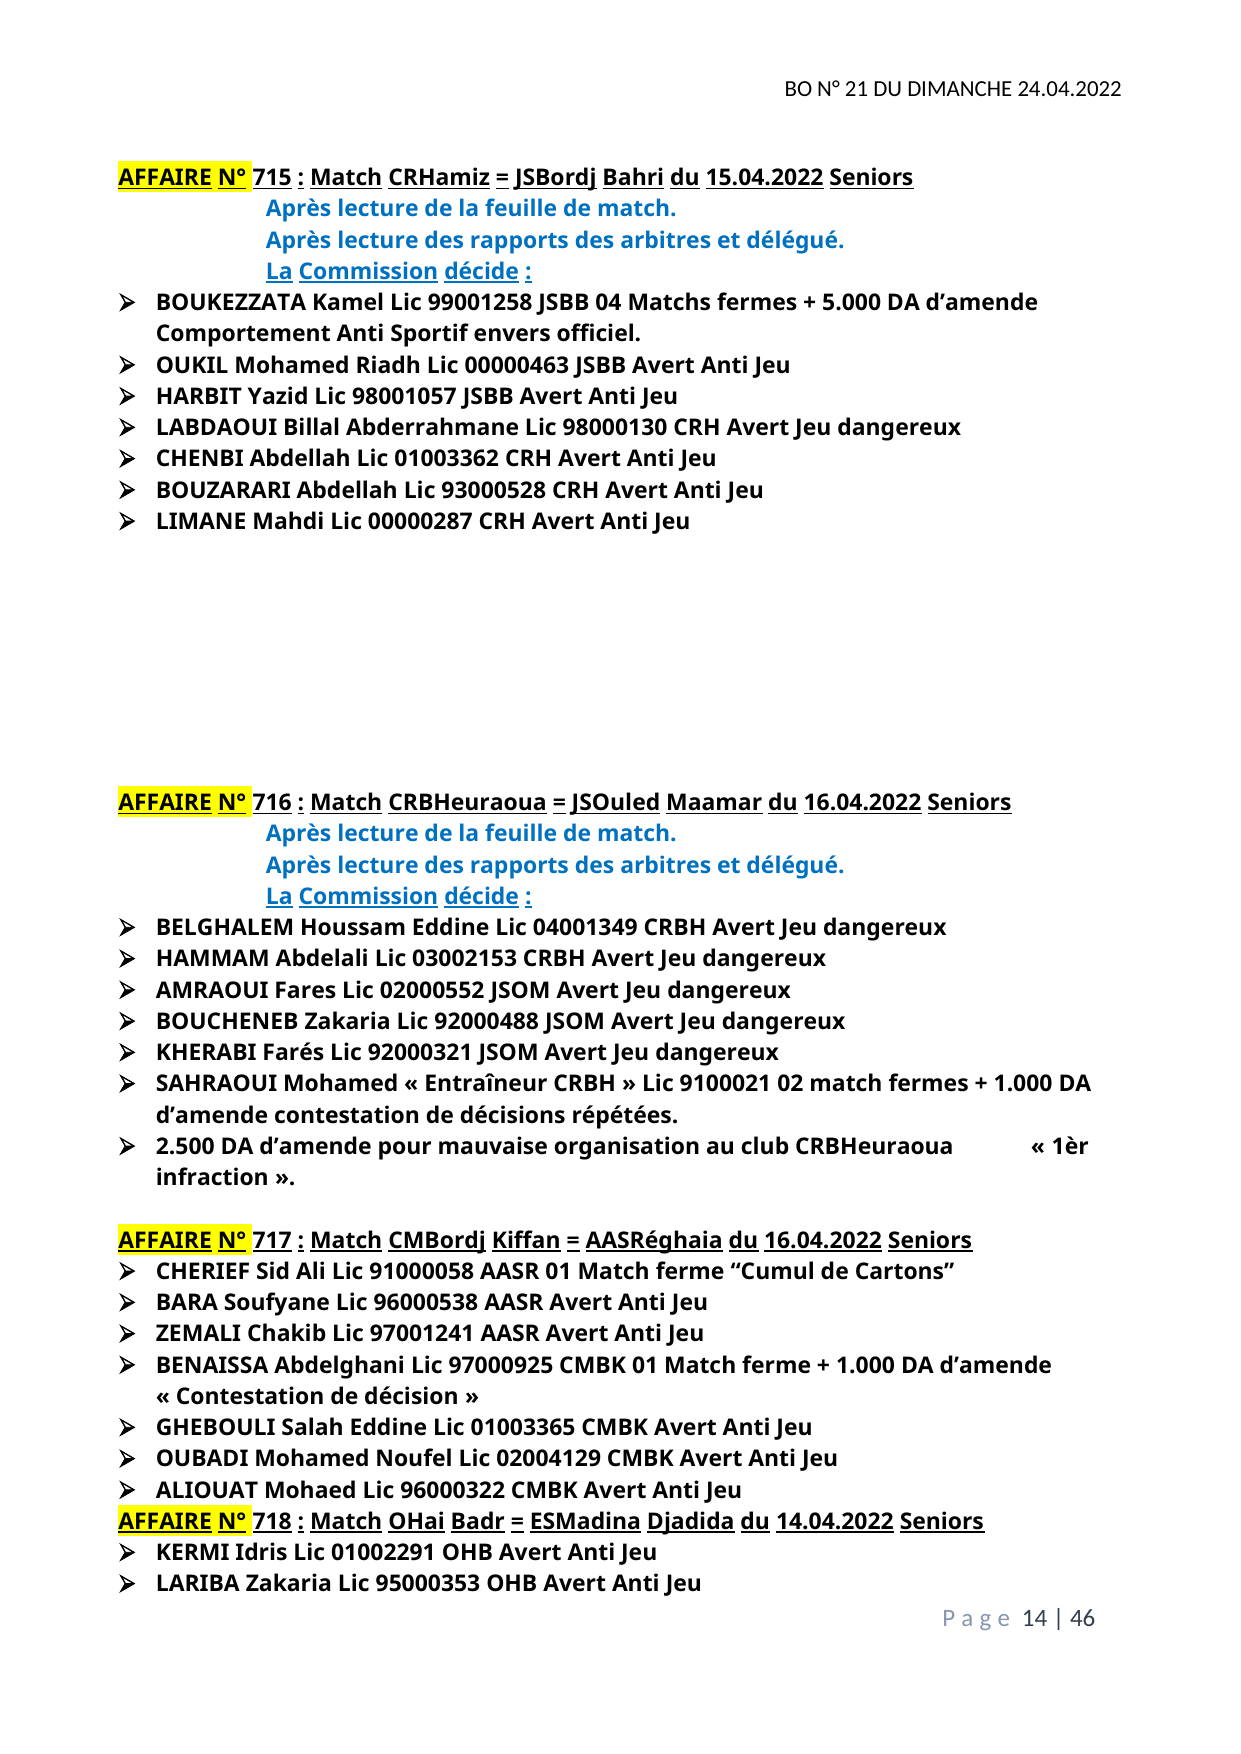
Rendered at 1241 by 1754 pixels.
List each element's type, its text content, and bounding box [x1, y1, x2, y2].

list AMRAOUI Fares Lic 02000552 JSOM Avert Jeu dangereux [118, 974, 1122, 1005]
list BENAISSA Abdelghani Lic 97000925 CMBK 01 Match ferme + 1.000 DA d’amende « Contestation de décision » [118, 1349, 1122, 1411]
list CHENBI Abdellah Lic 01003362 CRH Avert Anti Jeu [118, 442, 1122, 474]
text Après lecture de la feuille de match. [266, 817, 1122, 849]
list BARA Soufyane Lic 96000538 AASR Avert Anti Jeu [118, 1286, 1122, 1317]
list KERMI Idris Lic 01002291 OHB Avert Anti Jeu [118, 1536, 1122, 1567]
list ZEMALI Chakib Lic 97001241 AASR Avert Anti Jeu [118, 1317, 1122, 1349]
text La Commission décide : [266, 255, 1122, 286]
list LIMANE Mahdi Lic 00000287 CRH Avert Anti Jeu [118, 505, 1122, 536]
text AFFAIRE N° 716 : Match CRBHeuraoua = JSOuled Maamar du 16.04.2022 Seniors [252, 786, 1152, 817]
list BELGHALEM Houssam Eddine Lic 04001349 CRBH Avert Jeu dangereux [118, 911, 1122, 942]
text Après lecture de la feuille de match. [266, 192, 1122, 224]
list 2.500 DA d’amende pour mauvaise organisation au club CRBHeuraoua « 1èr infraction ». [118, 1130, 1122, 1192]
list ALIOUAT Mohaed Lic 96000322 CMBK Avert Anti Jeu [118, 1474, 1122, 1505]
list HARBIT Yazid Lic 98001057 JSBB Avert Anti Jeu [118, 380, 1122, 411]
list OUKIL Mohamed Riadh Lic 00000463 JSBB Avert Anti Jeu [118, 349, 1122, 380]
list OUBADI Mohamed Noufel Lic 02004129 CMBK Avert Anti Jeu [118, 1442, 1122, 1474]
text Après lecture des rapports des arbitres et délégué. [266, 224, 1122, 255]
list BOUZARARI Abdellah Lic 93000528 CRH Avert Anti Jeu [118, 474, 1122, 505]
text La Commission décide : [266, 880, 1122, 911]
list GHEBOULI Salah Eddine Lic 01003365 CMBK Avert Anti Jeu [118, 1411, 1122, 1442]
text AFFAIRE N° 715 : Match CRHamiz = JSBordj Bahri du 15.04.2022 Seniors [252, 161, 1152, 192]
text AFFAIRE N° 718 : Match OHai Badr = ESMadina Djadida du 14.04.2022 Seniors [252, 1505, 1152, 1536]
list CHERIEF Sid Ali Lic 91000058 AASR 01 Match ferme “Cumul de Cartons” [118, 1255, 1122, 1286]
list LARIBA Zakaria Lic 95000353 OHB Avert Anti Jeu [118, 1567, 1122, 1599]
list HAMMAM Abdelali Lic 03002153 CRBH Avert Jeu dangereux [118, 942, 1122, 974]
text Après lecture des rapports des arbitres et délégué. [266, 849, 1122, 880]
list LABDAOUI Billal Abderrahmane Lic 98000130 CRH Avert Jeu dangereux [118, 411, 1122, 442]
list BOUKEZZATA Kamel Lic 99001258 JSBB 04 Matchs fermes + 5.000 DA d’amende Comportement Anti Sportif envers officiel. [118, 286, 1122, 349]
list BOUCHENEB Zakaria Lic 92000488 JSOM Avert Jeu dangereux [118, 1005, 1122, 1036]
list SAHRAOUI Mohamed « Entraîneur CRBH » Lic 9100021 02 match fermes + 1.000 DA d’amende contestation de décisions répétées. [118, 1067, 1122, 1130]
text AFFAIRE N° 717 : Match CMBordj Kiffan = AASRéghaia du 16.04.2022 Seniors [252, 1224, 1152, 1255]
list KHERABI Farés Lic 92000321 JSOM Avert Jeu dangereux [118, 1036, 1122, 1067]
